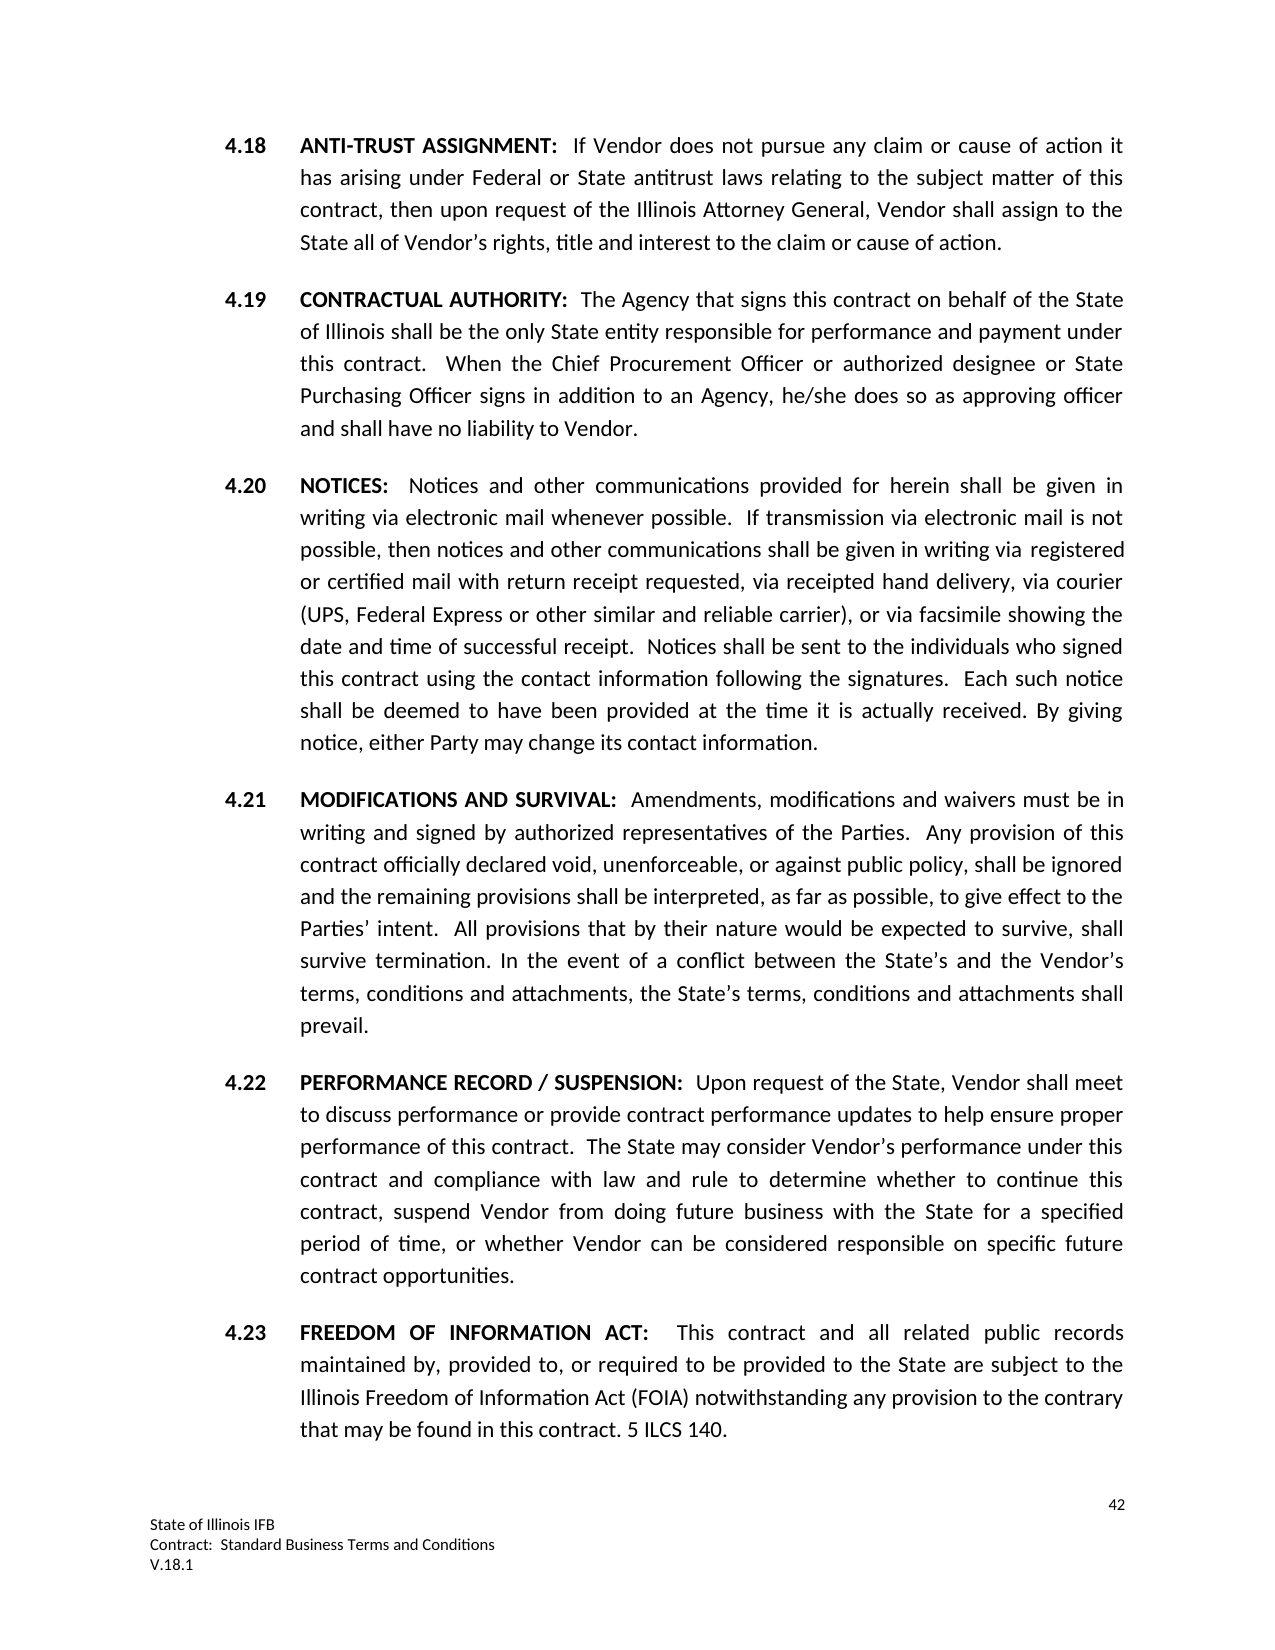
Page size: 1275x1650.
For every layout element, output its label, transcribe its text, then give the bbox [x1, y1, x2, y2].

list MODIFICATIONS AND SURVIVAL: Amendments, modifications and waivers must be in writing and signed by authorized representatives of the Parties. Any provision of this contract officially declared void, unenforceable, or against public policy, shall be ignored and the remaining provisions shall be interpreted, as far as possible, to give effect to the Parties’ intent. All provisions that by their nature would be expected to survive, shall survive termination. In the event of a conflict between the State’s and the Vendor’s terms, conditions and attachments, the State’s terms, conditions and attachments shall prevail. [225, 786, 1125, 1039]
list PERFORMANCE RECORD / SUSPENSION: Upon request of the State, Vendor shall meet to discuss performance or provide contract performance updates to help ensure proper performance of this contract. The State may consider Vendor’s performance under this contract and compliance with law and rule to determine whether to continue this contract, suspend Vendor from doing future business with the State for a specified period of time, or whether Vendor can be considered responsible on specific future contract opportunities. [225, 1068, 1125, 1289]
list CONTRACTUAL AUTHORITY: The Agency that signs this contract on behalf of the State of Illinois shall be the only State entity responsible for performance and payment under this contract. When the Chief Procurement Officer or authorized designee or State Purchasing Officer signs in addition to an Agency, he/she does so as approving officer and shall have no liability to Vendor. [225, 285, 1125, 442]
list ANTI-TRUST ASSIGNMENT: If Vendor does not pursue any claim or cause of action it has arising under Federal or State antitrust laws relating to the subject matter of this contract, then upon request of the Illinois Attorney General, Vendor shall assign to the State all of Vendor’s rights, title and interest to the claim or cause of action. [225, 131, 1125, 256]
list FREEDOM OF INFORMATION ACT: This contract and all related public records maintained by, provided to, or required to be provided to the State are subject to the Illinois Freedom of Information Act (FOIA) notwithstanding any provision to the contrary that may be found in this contract. 5 ILCS 140. [225, 1318, 1125, 1443]
list NOTICES: Notices and other communications provided for herein shall be given in writing via electronic mail whenever possible. If transmission via electronic mail is not possible, then notices and other communications shall be given in writing via registered or certified mail with return receipt requested, via receipted hand delivery, via courier (UPS, Federal Express or other similar and reliable carrier), or via facsimile showing the date and time of successful receipt. Notices shall be sent to the individuals who signed this contract using the contact information following the signatures. Each such notice shall be deemed to have been provided at the time it is actually received. By giving notice, either Party may change its contact information. [225, 471, 1125, 756]
